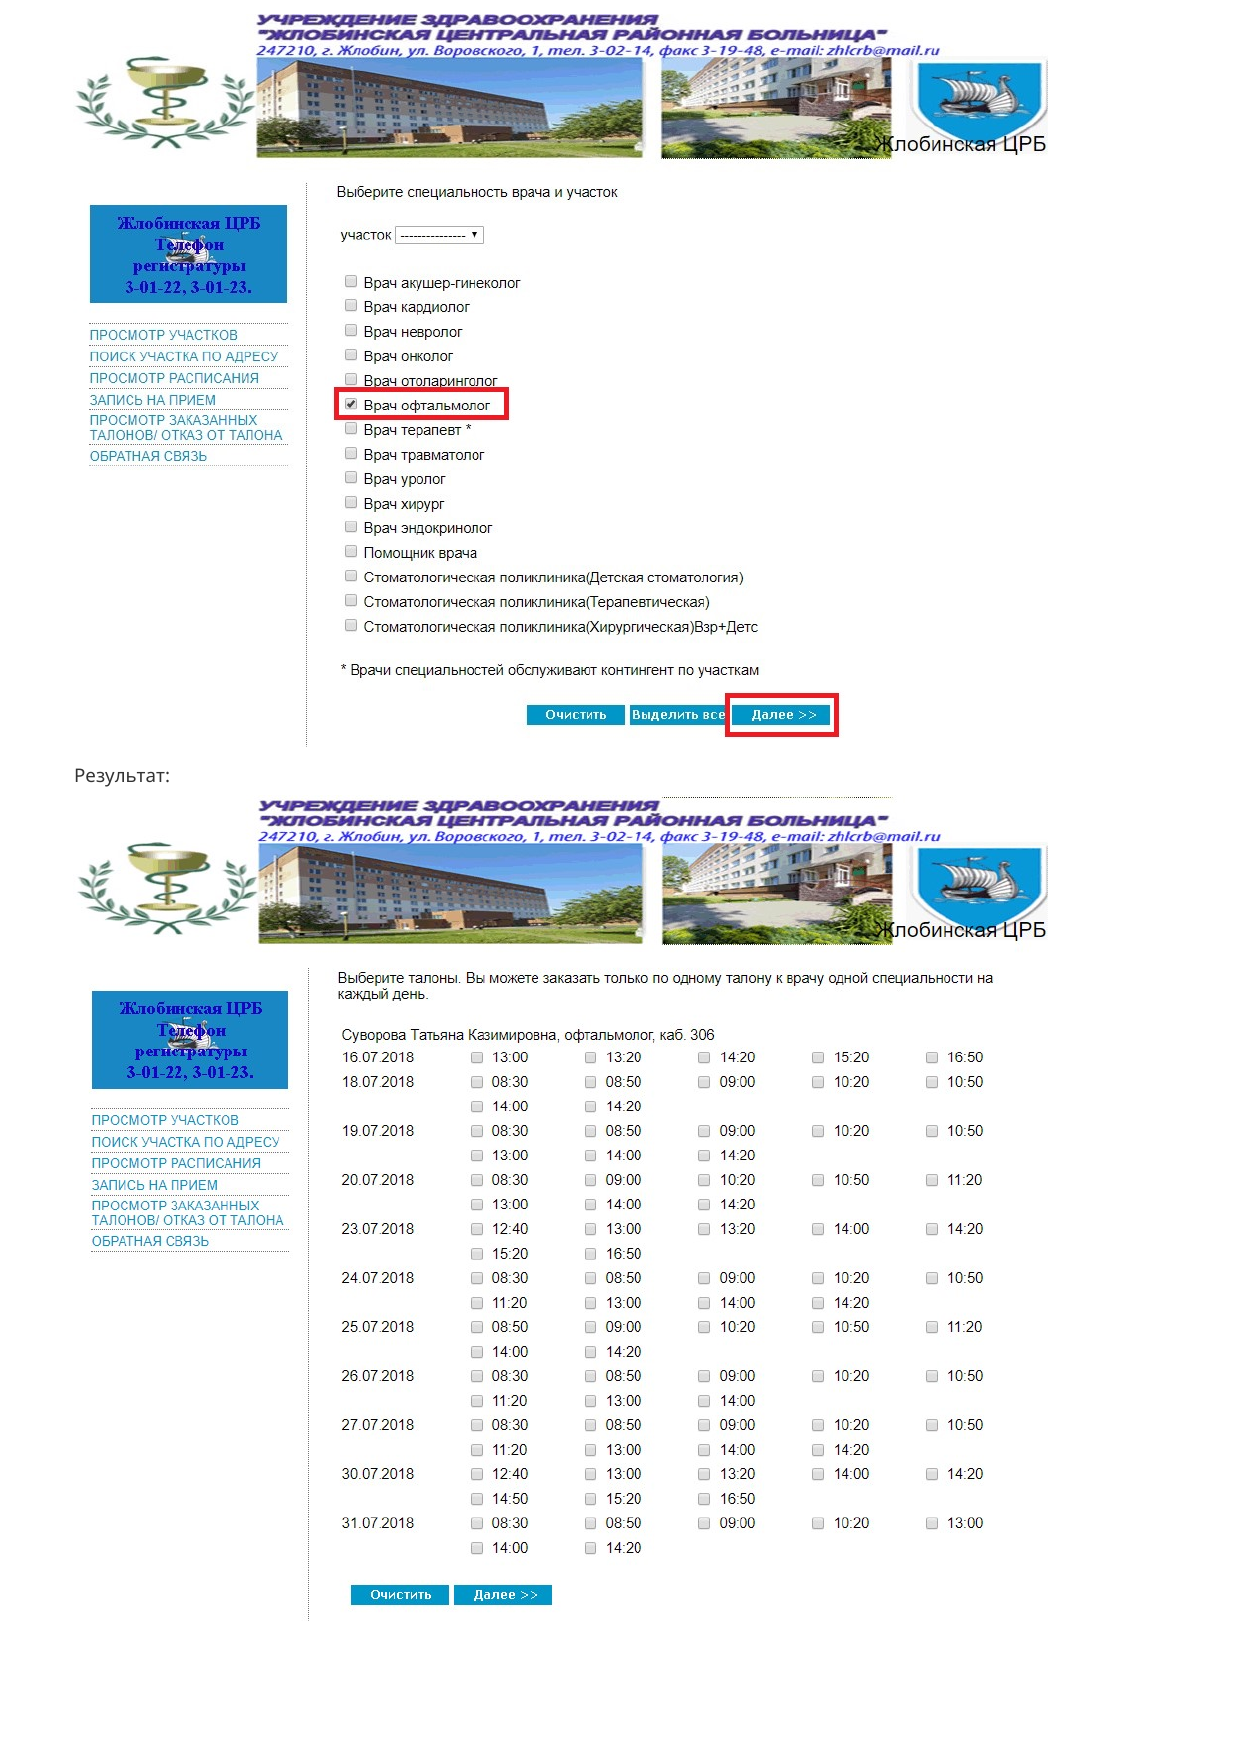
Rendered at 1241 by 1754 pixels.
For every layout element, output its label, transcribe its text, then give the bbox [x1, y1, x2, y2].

picture [73, 14, 1048, 747]
text Результат: [74, 763, 1181, 788]
picture [73, 795, 1048, 1621]
